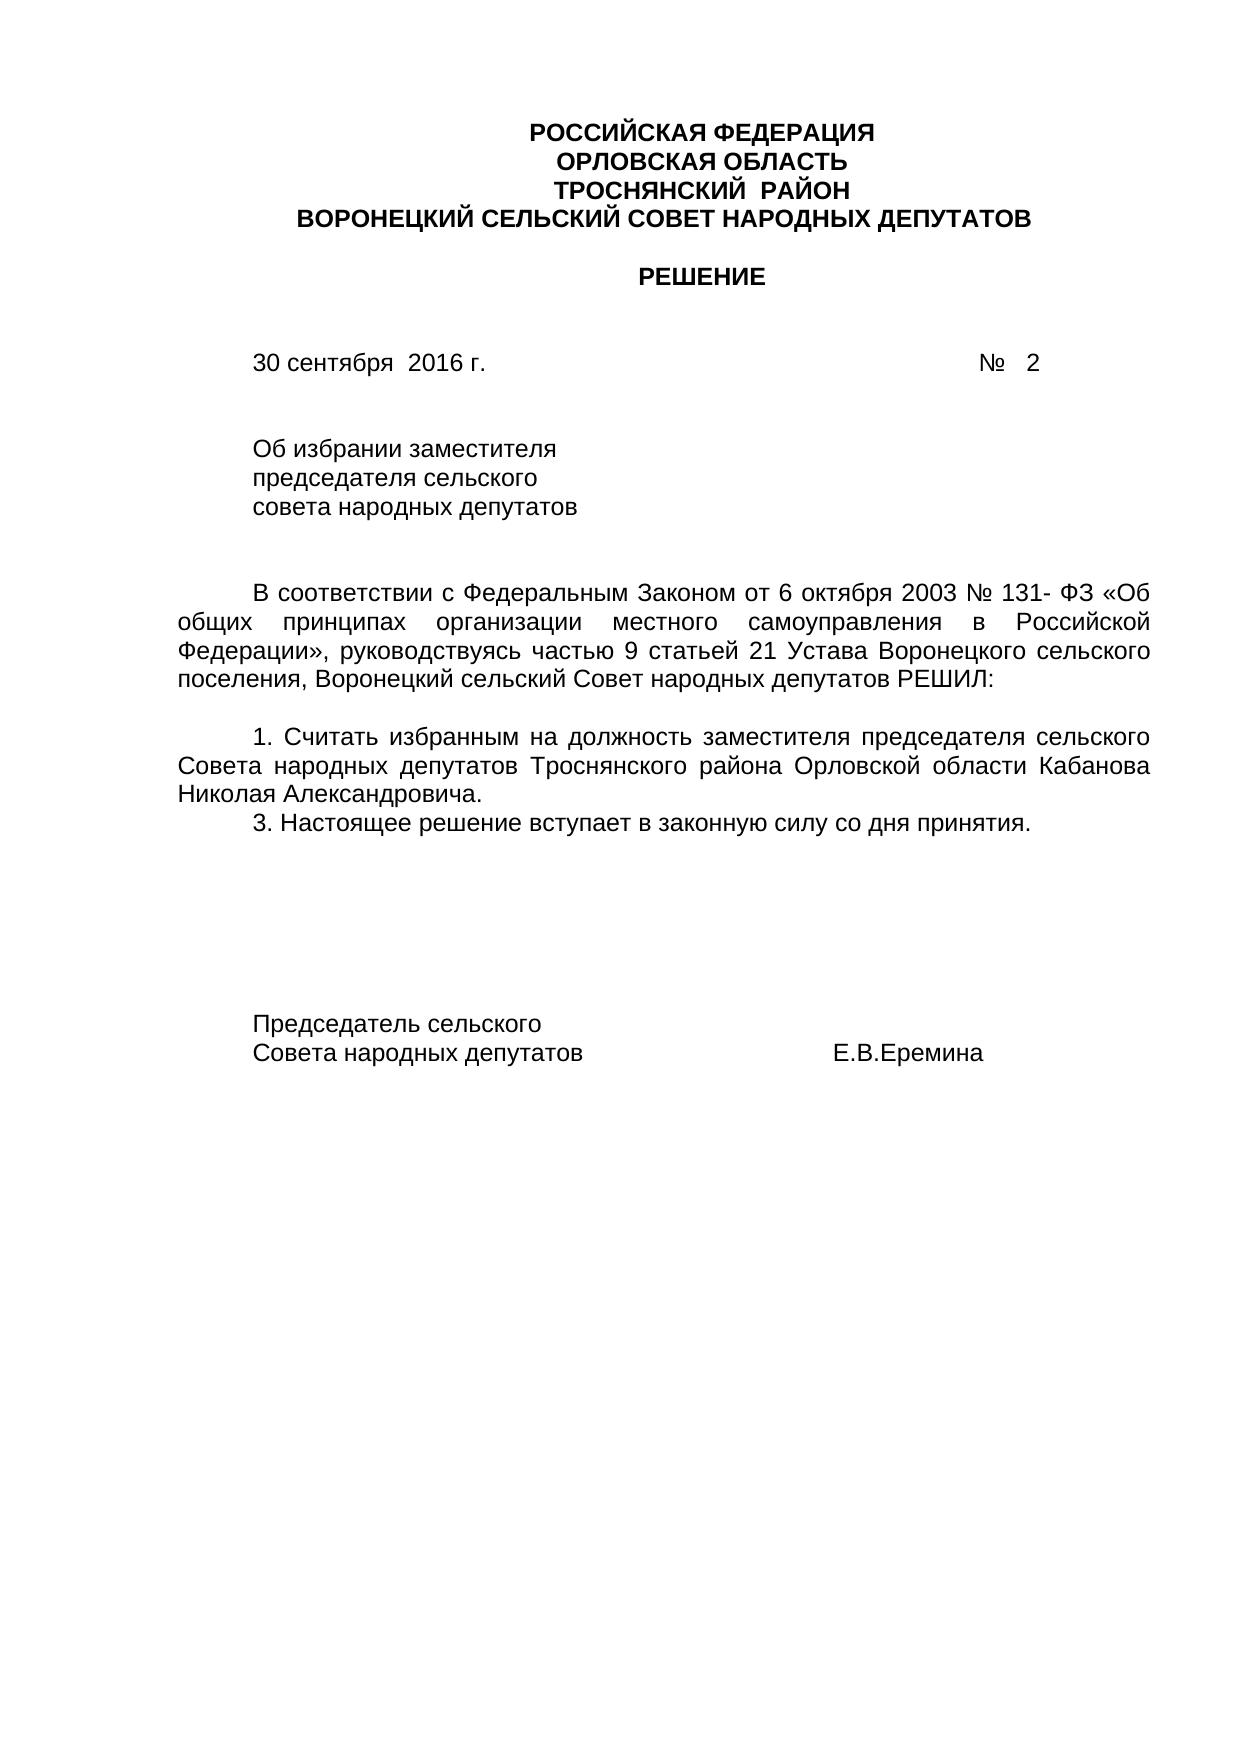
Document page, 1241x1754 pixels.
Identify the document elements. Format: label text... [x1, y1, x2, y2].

text 30 сентября . № 2 [177, 348, 1152, 377]
text РЕШЕНИЕ [177, 262, 1152, 291]
text ОРЛОВСКАЯ ОБЛАСТЬ [177, 147, 1152, 176]
text ВОРОНЕЦКИЙ СЕЛЬСКИЙ СОВЕТ НАРОДНЫХ ДЕПУТАТОВ [177, 204, 1152, 233]
text Председатель сельского [177, 1009, 1152, 1038]
text Об избрании заместителя [177, 434, 1152, 463]
text ТРОСНЯНСКИЙ РАЙОН [177, 176, 1152, 204]
text 3. Настоящее решение вступает в законную силу со дня принятия. [177, 808, 1152, 837]
text совета народных депутатов [177, 492, 1152, 521]
text Совета народных депутатов Е.В.Еремина [177, 1038, 1152, 1067]
text 1. Считать избранным на должность заместителя председателя сельского Совета народных депутатов Троснянского района Орловской области Кабанова Николая Александровича. [177, 722, 1152, 808]
text РОССИЙСКАЯ ФЕДЕРАЦИЯ [177, 118, 1152, 147]
text председателя сельского [177, 463, 1152, 492]
text В соответствии с Федеральным Законом от 6 октября 2003 № 131- ФЗ «Об общих принципах организации местного самоуправления в Российской Федерации», руководствуясь частью 9 статьей 21 Устава Воронецкого сельского поселения, Воронецкий сельский Совет народных депутатов РЕШИЛ: [177, 578, 1152, 693]
